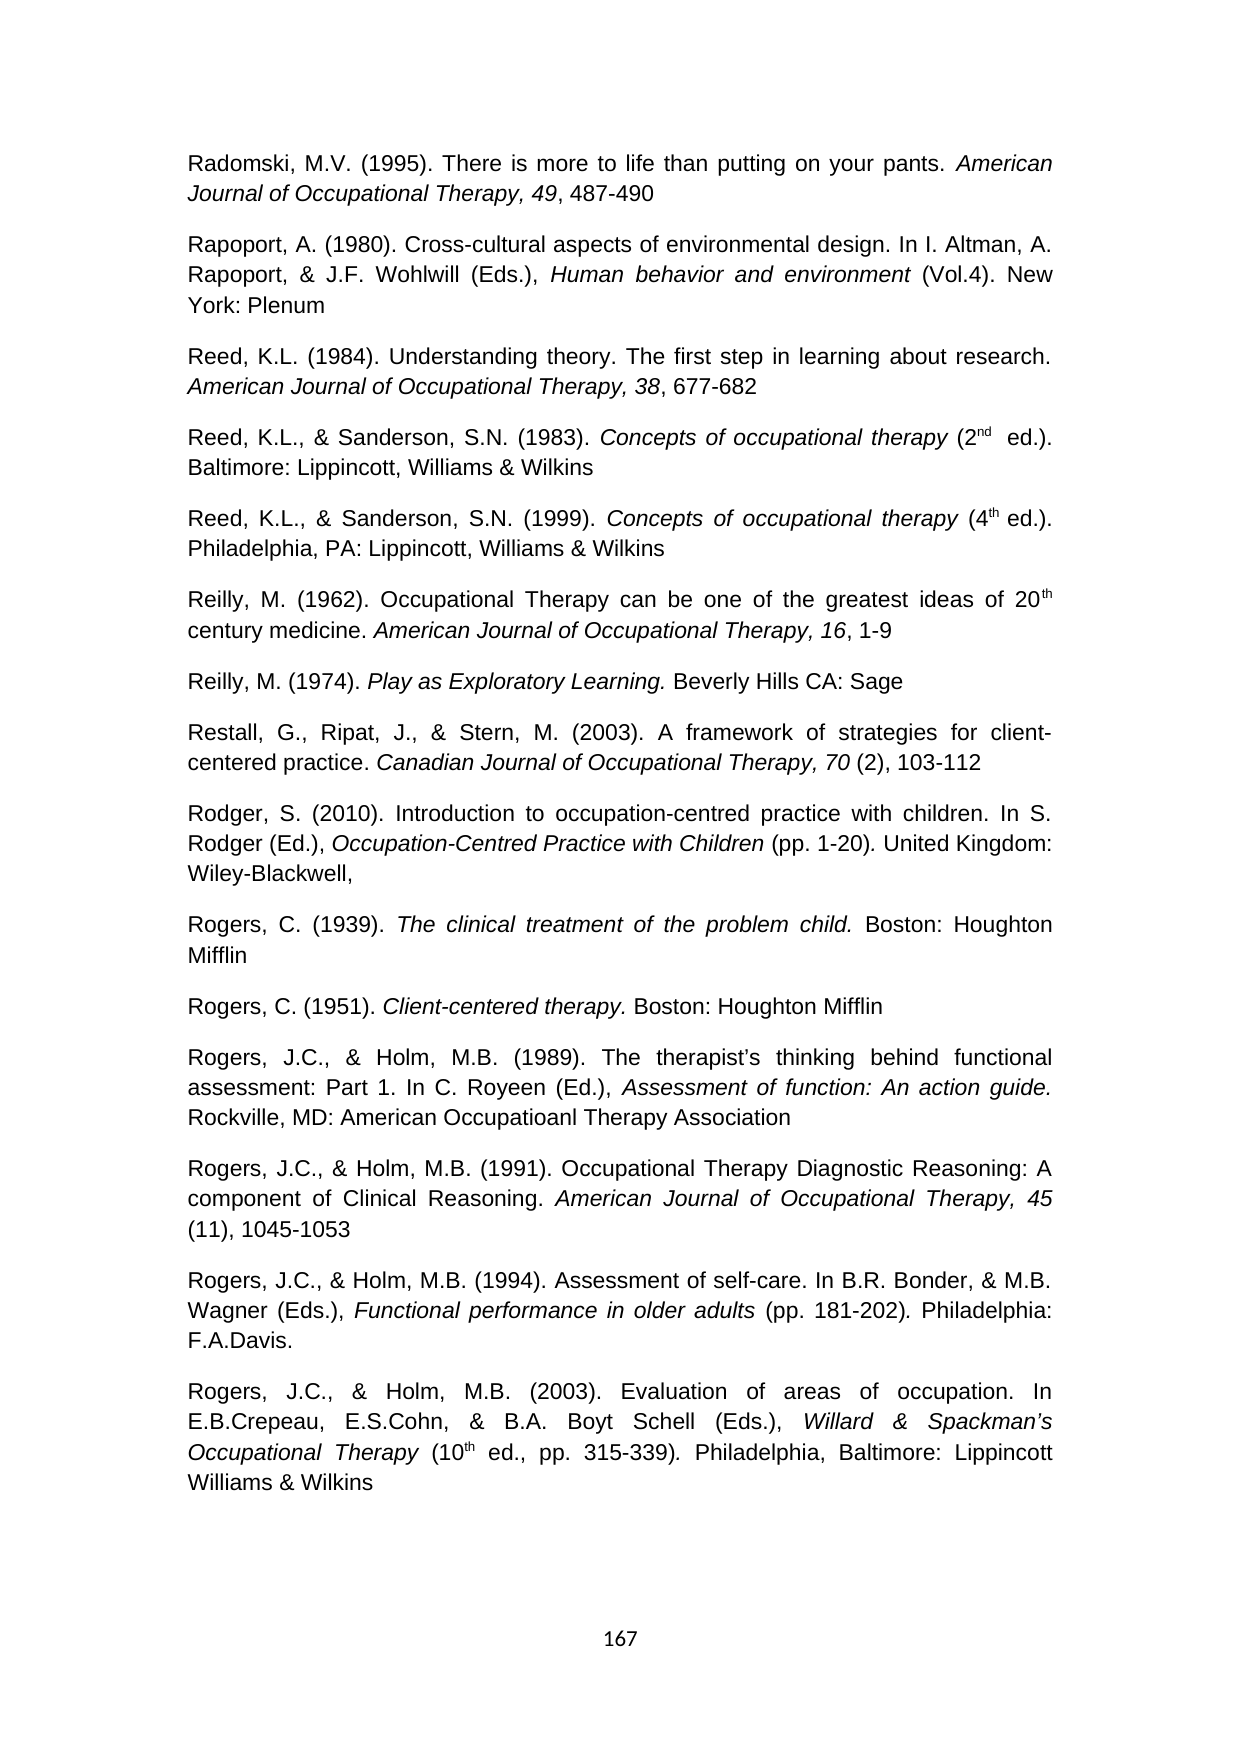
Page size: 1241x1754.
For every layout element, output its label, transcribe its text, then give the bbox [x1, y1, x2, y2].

text Rogers, C. (1951). Client-centered therapy. Boston: Houghton Mifflin [187, 993, 1053, 1019]
text Rogers, J.C., & Holm, M.B. (2003). Evaluation of areas of occupation. In E.B.Crepeau, E.S.Cohn, & B.A. Boyt Schell (Eds.), Willard & Spackman’s Occupational Therapy (10th ed., pp. 315-339). Philadelphia, Baltimore: Lippincott Williams & Wilkins [187, 1378, 1053, 1495]
text Reed, K.L., & Sanderson, S.N. (1983). Concepts of occupational therapy (2nd ed.). Baltimore: Lippincott, Williams & Wilkins [187, 424, 1053, 481]
text Reed, K.L. (1984). Understanding theory. The first step in learning about research. American Journal of Occupational Therapy, 38, 677-682 [187, 343, 1053, 399]
text Rodger, S. (2010). Introduction to occupation-centred practice with children. In S. Rodger (Ed.), Occupation-Centred Practice with Children (pp. 1-20). United Kingdom: Wiley-Blackwell, [187, 800, 1053, 887]
text Reilly, M. (1962). Occupational Therapy can be one of the greatest ideas of 20th century medicine. American Journal of Occupational Therapy, 16, 1-9 [187, 586, 1053, 643]
text Rogers, C. (1939). The clinical treatment of the problem child. Boston: Houghton Mifflin [187, 911, 1053, 968]
text Rogers, J.C., & Holm, M.B. (1989). The therapist’s thinking behind functional assessment: Part 1. In C. Royeen (Ed.), Assessment of function: An action guide. Rockville, MD: American Occupatioanl Therapy Association [187, 1044, 1053, 1131]
text Reed, K.L., & Sanderson, S.N. (1999). Concepts of occupational therapy (4th ed.). Philadelphia, PA: Lippincott, Williams & Wilkins [187, 505, 1053, 562]
text Rogers, J.C., & Holm, M.B. (1994). Assessment of self-care. In B.R. Bonder, & M.B. Wagner (Eds.), Functional performance in older adults (pp. 181-202). Philadelphia: F.A.Davis. [187, 1267, 1053, 1353]
text Rapoport, A. (1980). Cross-cultural aspects of environmental design. In I. Altman, A. Rapoport, & J.F. Wohlwill (Eds.), Human behavior and environment (Vol.4). New York: Plenum [187, 231, 1053, 318]
text Reilly, M. (1974). Play as Exploratory Learning. Beverly Hills CA: Sage [187, 668, 1053, 694]
text Radomski, M.V. (1995). There is more to life than putting on your pants. American Journal of Occupational Therapy, 49, 487-490 [187, 150, 1053, 207]
text Restall, G., Ripat, J., & Stern, M. (2003). A framework of strategies for client-centered practice. Canadian Journal of Occupational Therapy, 70 (2), 103-112 [187, 719, 1053, 775]
text Rogers, J.C., & Holm, M.B. (1991). Occupational Therapy Diagnostic Reasoning: A component of Clinical Reasoning. American Journal of Occupational Therapy, 45 (11), 1045-1053 [187, 1155, 1053, 1242]
